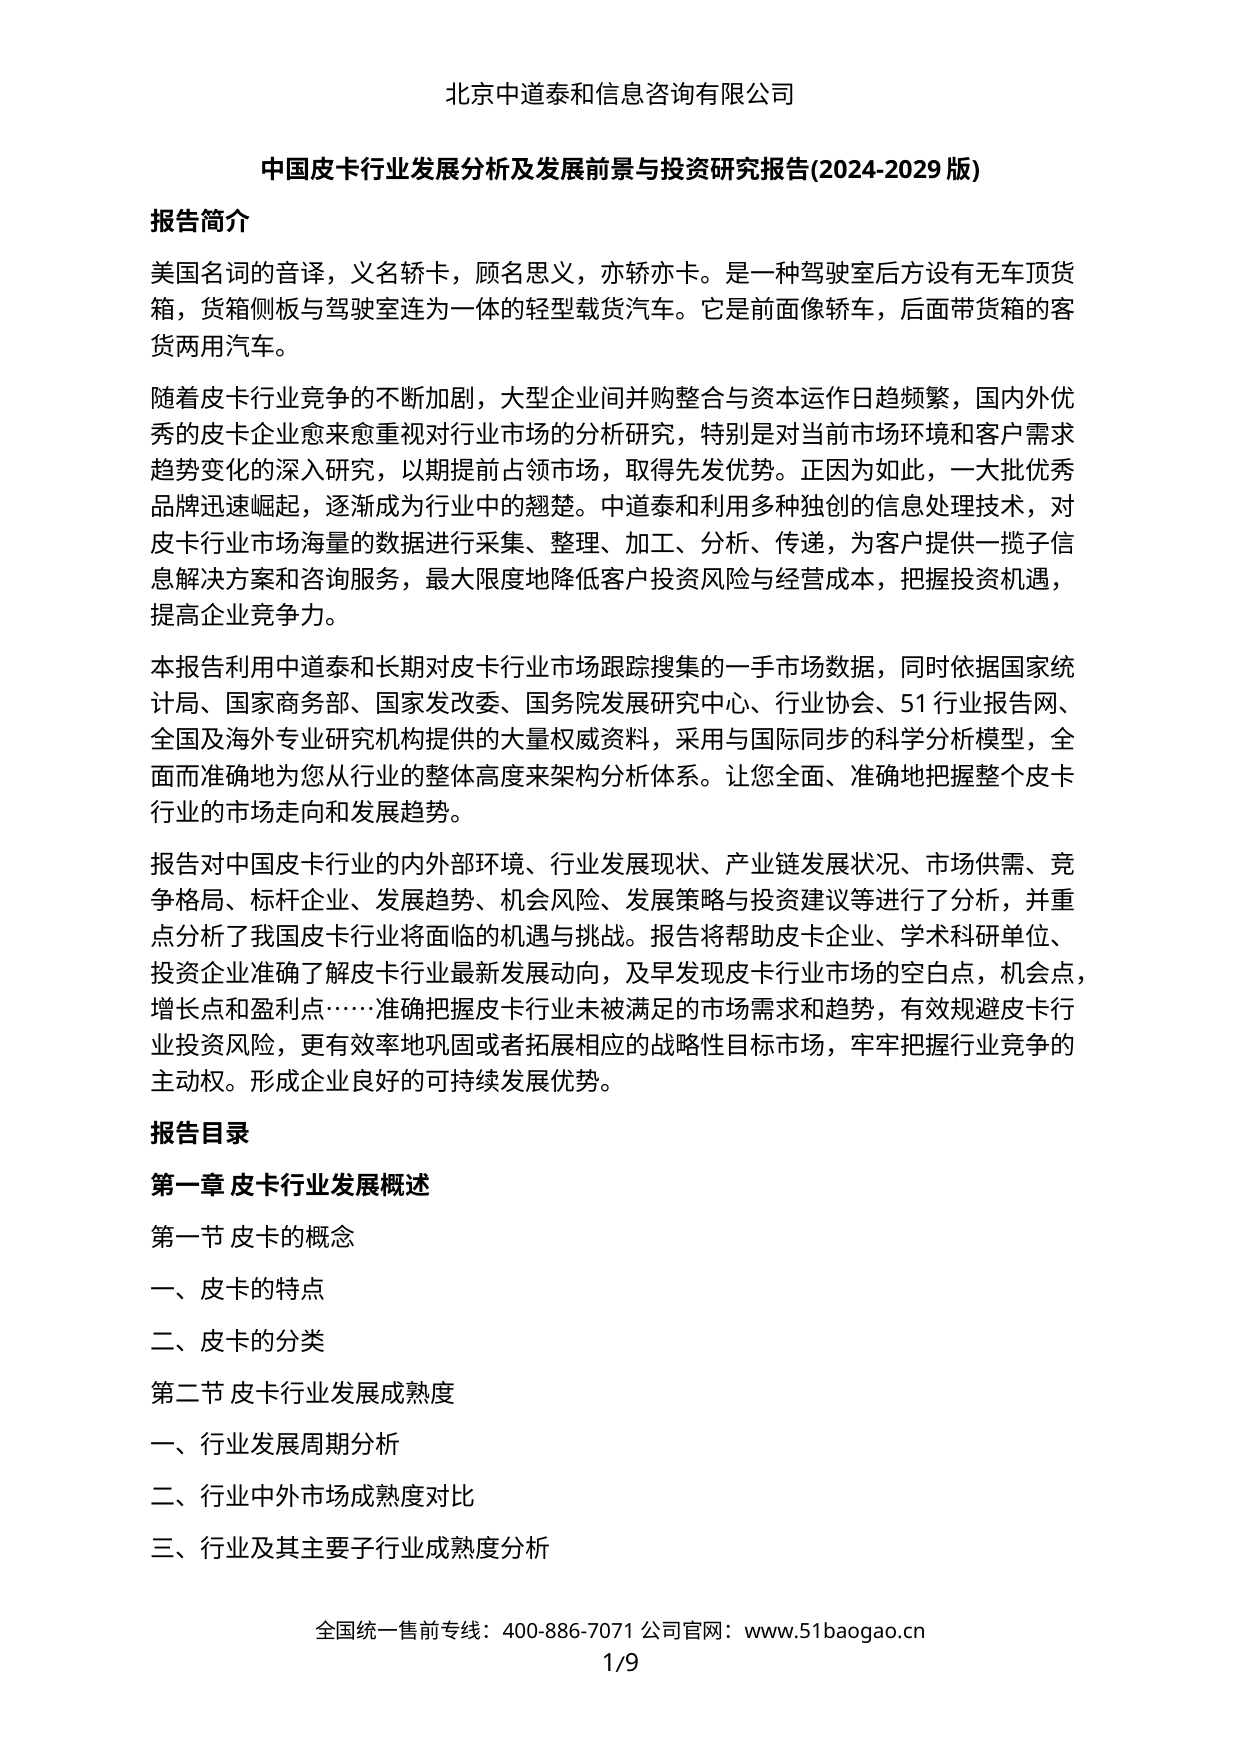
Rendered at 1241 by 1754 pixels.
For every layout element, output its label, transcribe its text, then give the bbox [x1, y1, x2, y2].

text 美国名词的音译，义名轿卡，顾名思义，亦轿亦卡。是一种驾驶室后方设有无车顶货箱，货箱侧板与驾驶室连为一体的轻型载货汽车。它是前面像轿车，后面带货箱的客货两用汽车。 [150, 254, 1090, 362]
text 本报告利用中道泰和长期对皮卡行业市场跟踪搜集的一手市场数据，同时依据国家统计局、国家商务部、国家发改委、国务院发展研究中心、行业协会、51行业报告网、全国及海外专业研究机构提供的大量权威资料，采用与国际同步的科学分析模型，全面而准确地为您从行业的整体高度来架构分析体系。让您全面、准确地把握整个皮卡行业的市场走向和发展趋势。 [150, 647, 1090, 829]
text 二、行业中外市场成熟度对比 [150, 1477, 1090, 1513]
text 第二节 皮卡行业发展成熟度 [150, 1373, 1090, 1409]
text 二、皮卡的分类 [150, 1321, 1090, 1357]
text 报告对中国皮卡行业的内外部环境、行业发展现状、产业链发展状况、市场供需、竞争格局、标杆企业、发展趋势、机会风险、发展策略与投资建议等进行了分析，并重点分析了我国皮卡行业将面临的机遇与挑战。报告将帮助皮卡企业、学术科研单位、投资企业准确了解皮卡行业最新发展动向，及早发现皮卡行业市场的空白点，机会点，增长点和盈利点……准确把握皮卡行业未被满足的市场需求和趋势，有效规避皮卡行业投资风险，更有效率地巩固或者拓展相应的战略性目标市场，牢牢把握行业竞争的主动权。形成企业良好的可持续发展优势。 [150, 844, 1090, 1098]
text 第一节 皮卡的概念 [150, 1217, 1090, 1254]
text 报告简介 [150, 202, 1090, 238]
text 一、行业发展周期分析 [150, 1425, 1090, 1461]
text 三、行业及其主要子行业成熟度分析 [150, 1529, 1090, 1565]
text 一、皮卡的特点 [150, 1269, 1090, 1306]
text 中国皮卡行业发展分析及发展前景与投资研究报告(2024-2029版) [150, 150, 1090, 186]
text 随着皮卡行业竞争的不断加剧，大型企业间并购整合与资本运作日趋频繁，国内外优秀的皮卡企业愈来愈重视对行业市场的分析研究，特别是对当前市场环境和客户需求趋势变化的深入研究，以期提前占领市场，取得先发优势。正因为如此，一大批优秀品牌迅速崛起，逐渐成为行业中的翘楚。中道泰和利用多种独创的信息处理技术，对皮卡行业市场海量的数据进行采集、整理、加工、分析、传递，为客户提供一揽子信息解决方案和咨询服务，最大限度地降低客户投资风险与经营成本，把握投资机遇，提高企业竞争力。 [150, 378, 1090, 632]
text 第一章 皮卡行业发展概述 [150, 1166, 1090, 1202]
text 报告目录 [150, 1114, 1090, 1150]
